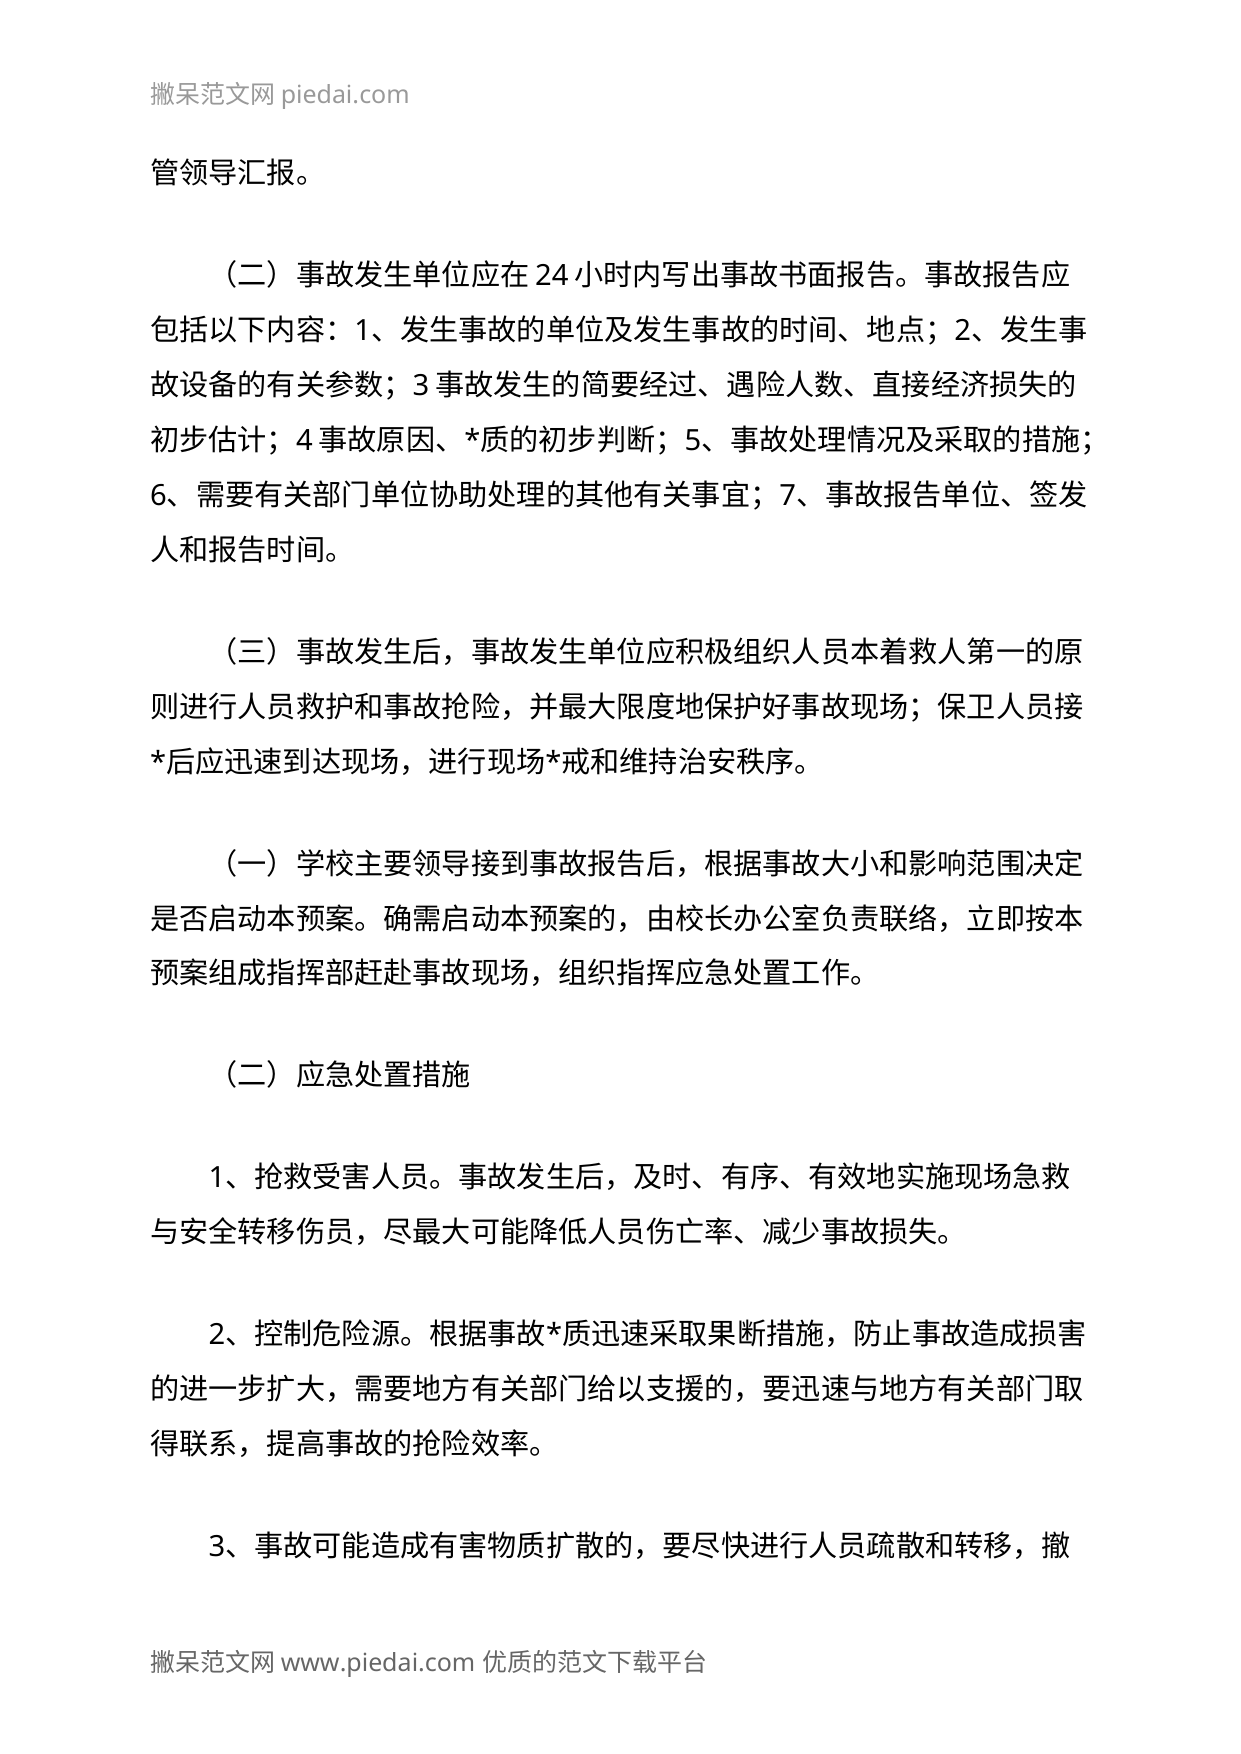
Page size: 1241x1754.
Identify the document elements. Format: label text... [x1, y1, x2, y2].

text 1、抢救受害人员。事故发生后，及时、有序、有效地实施现场急救与安全转移伤员，尽最大可能降低人员伤亡率、减少事故损失。 [150, 1154, 1090, 1251]
text 2、控制危险源。根据事故*质迅速采取果断措施，防止事故造成损害的进一步扩大，需要地方有关部门给以支援的，要迅速与地方有关部门取得联系，提高事故的抢险效率。 [150, 1310, 1090, 1463]
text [150, 1522, 1090, 1564]
text （二）事故发生单位应在24小时内写出事故书面报告。事故报告应包括以下内容：1、发生事故的单位及发生事故的时间、地点；2、发生事故设备的有关参数；3事故发生的简要经过、遇险人数、直接经济损失的初步估计；4事故原因、*质的初步判断；5、事故处理情况及采取的措施；6、需要有关部门单位协助处理的其他有关事宜；7、事故报告单位、签发人和报告时间。 [150, 252, 1090, 569]
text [150, 150, 1090, 192]
text （三）事故发生后，事故发生单位应积极组织人员本着救人第一的原则进行人员救护和事故抢险，并最大限度地保护好事故现场；保卫人员接*后应迅速到达现场，进行现场*戒和维持治安秩序。 [150, 628, 1090, 781]
text （一）学校主要领导接到事故报告后，根据事故大小和影响范围决定是否启动本预案。确需启动本预案的，由校长办公室负责联络，立即按本预案组成指挥部赶赴事故现场，组织指挥应急处置工作。 [150, 840, 1090, 992]
text （二）应急处置措施 [150, 1052, 1090, 1094]
